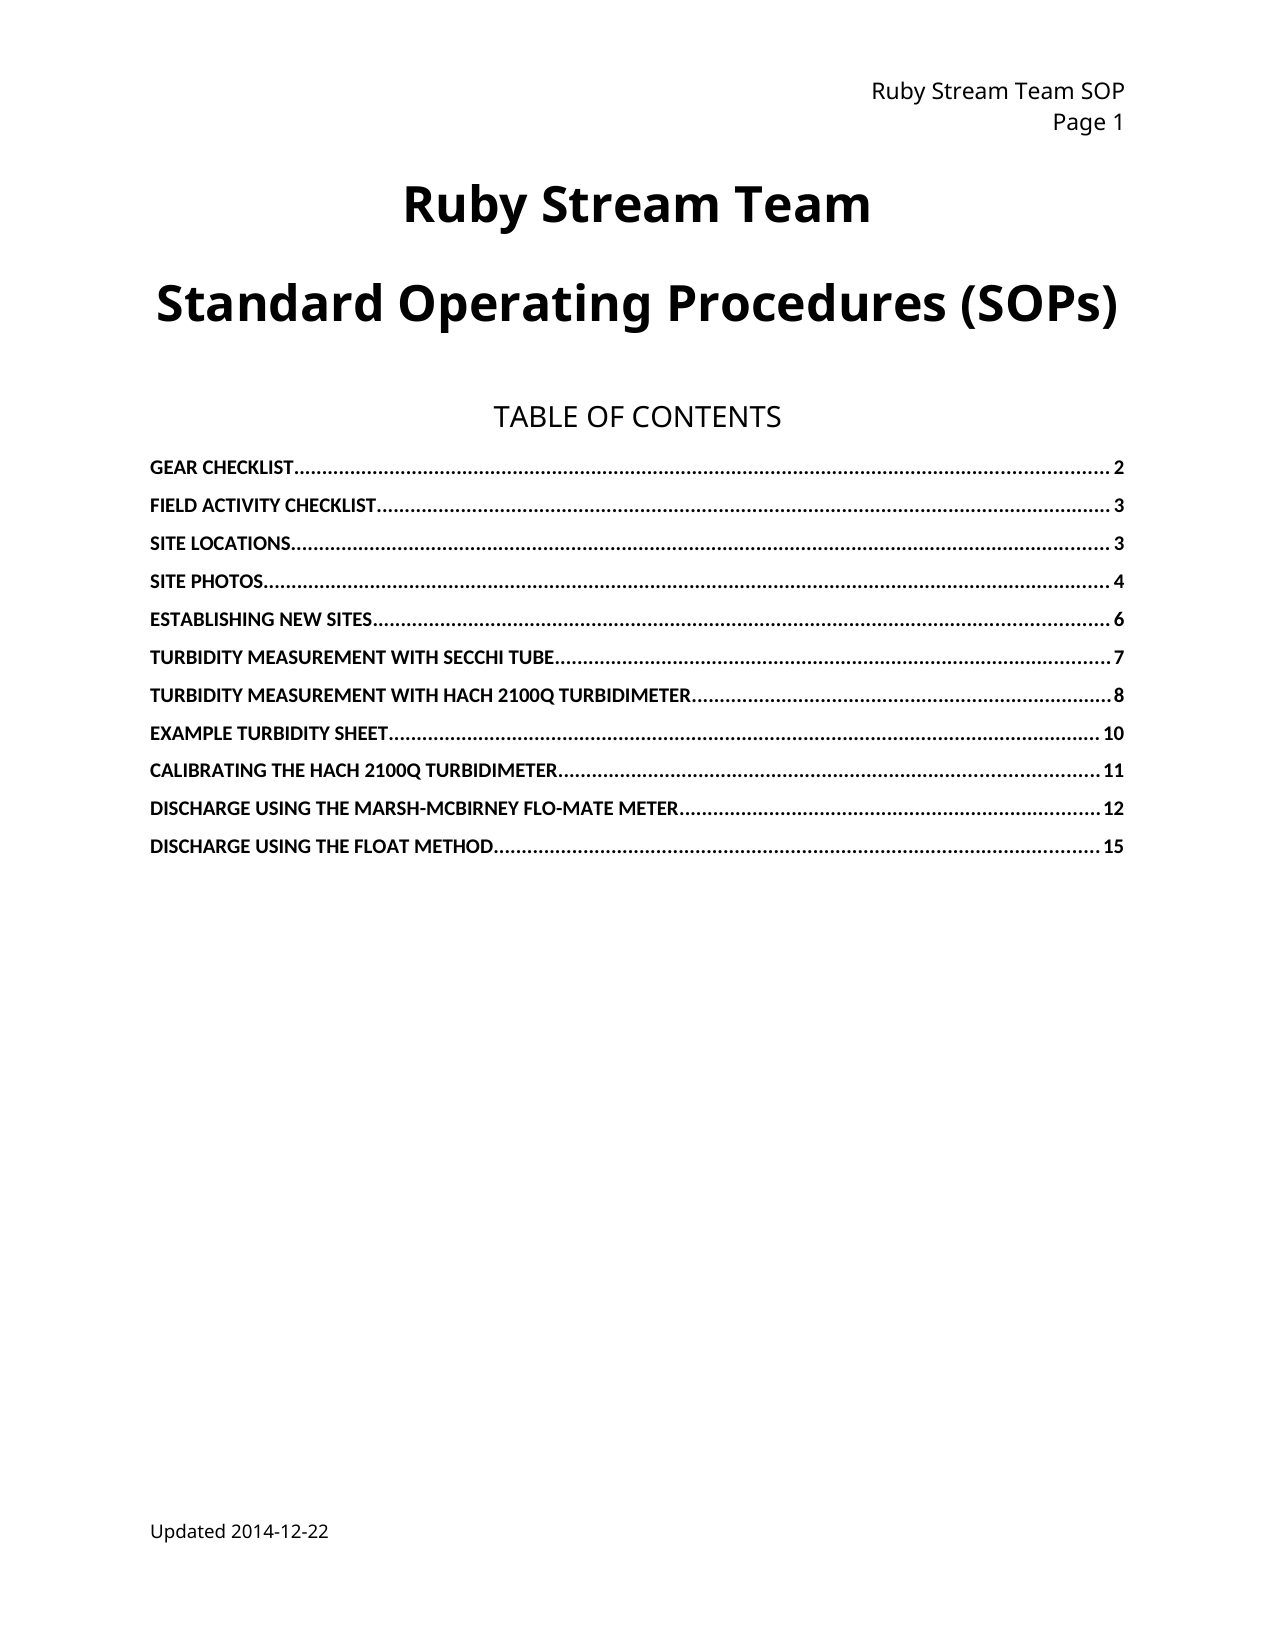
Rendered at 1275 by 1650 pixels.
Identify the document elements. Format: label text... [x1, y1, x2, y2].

text Ruby Stream Team [150, 169, 1125, 237]
text Standard Operating Procedures (SOPs) [150, 268, 1125, 336]
